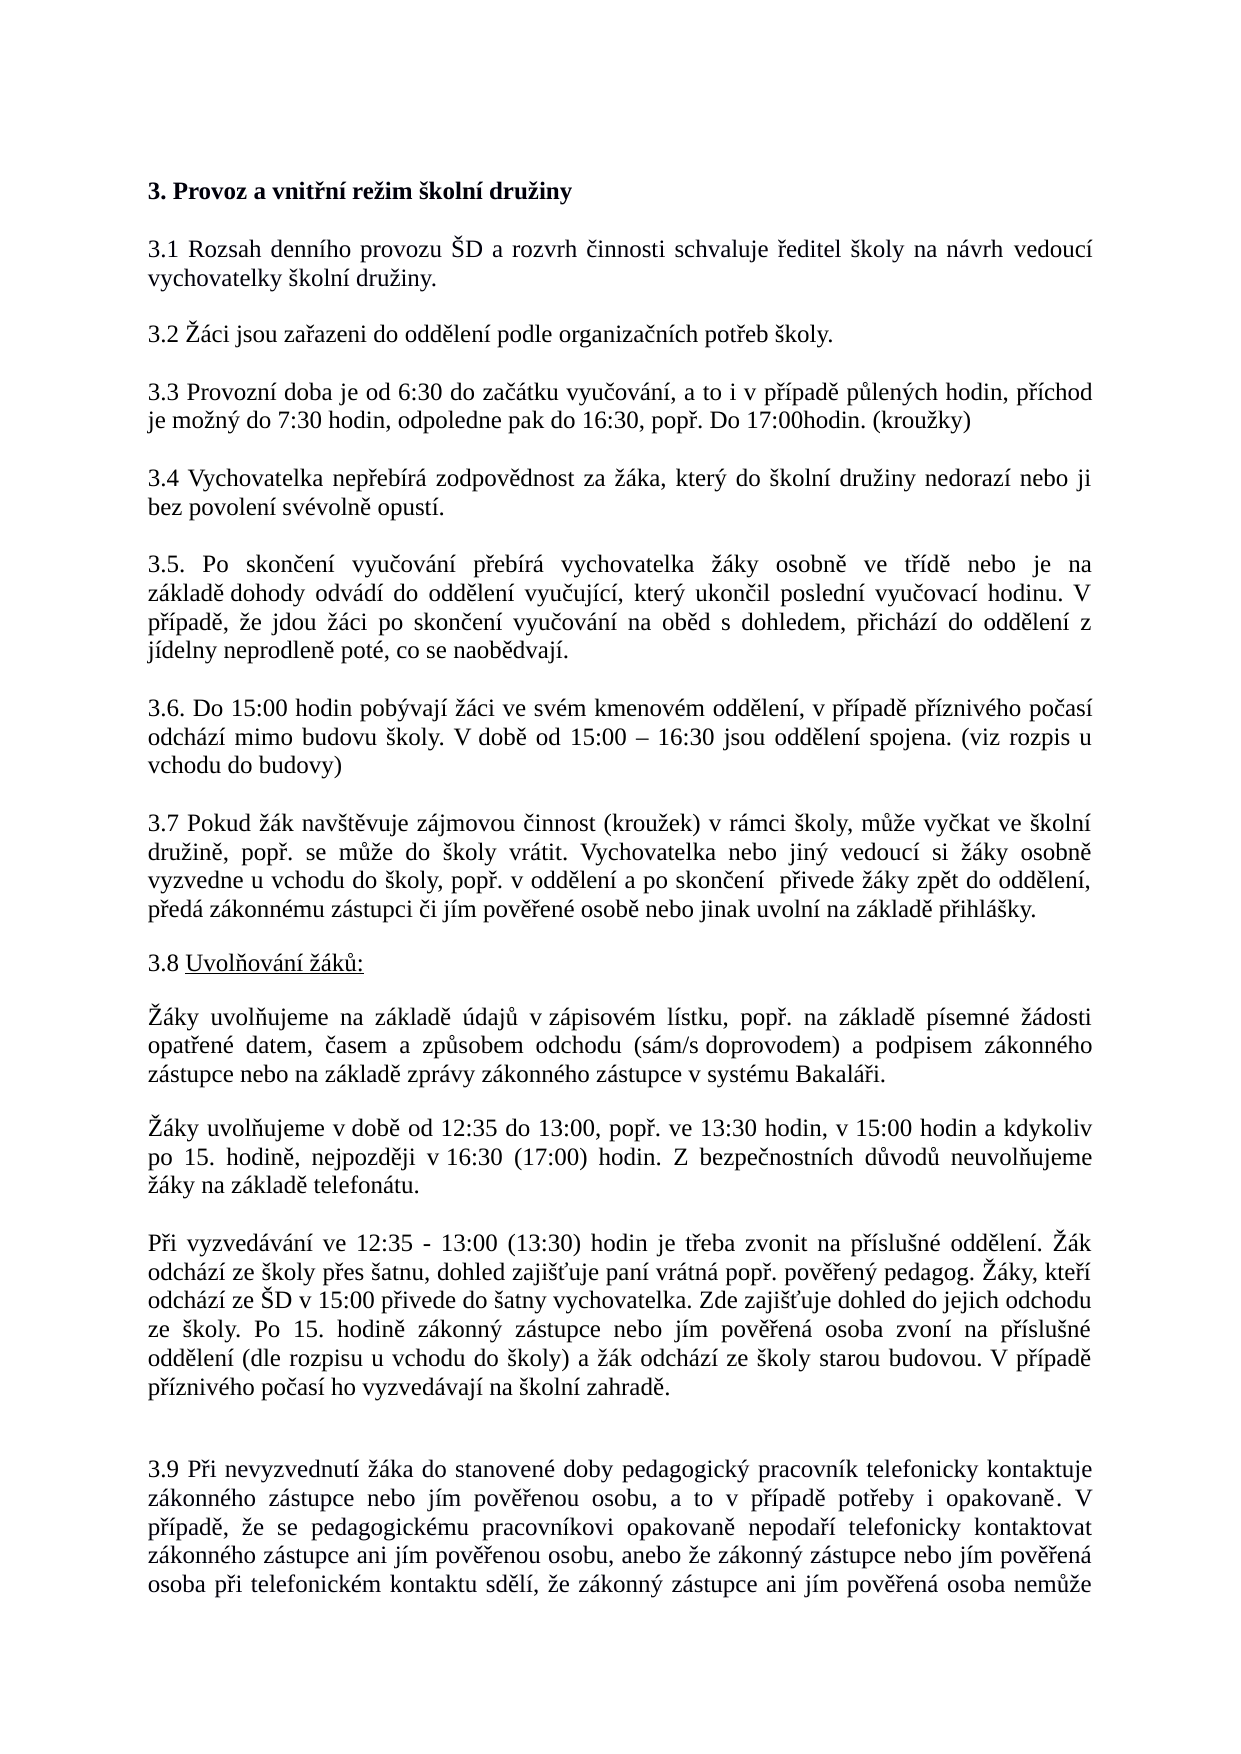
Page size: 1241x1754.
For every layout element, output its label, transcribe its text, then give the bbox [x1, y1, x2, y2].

text 3.1 Rozsah denního provozu ŠD a rozvrh činnosti schvaluje ředitel školy na návrh vedoucí vychovatelky školní družiny. [148, 234, 1093, 291]
text 3.8 Uvolňování žáků: [148, 948, 1093, 977]
text 3.4 Vychovatelka nepřebírá zodpovědnost za žáka, který do školní družiny nedorazí nebo ji bez povolení svévolně opustí. [148, 463, 1093, 521]
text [148, 1454, 1093, 1598]
text 3.3 Provozní doba je od 6:30 do začátku vyučování, a to i v případě půlených hodin, příchod je možný do 7:30 hodin, odpoledne pak do 16:30, popř. Do 17:00hodin. (kroužky) [148, 377, 1093, 434]
text 3.2 Žáci jsou zařazeni do oddělení podle organizačních potřeb školy. [148, 319, 1093, 348]
text 3.7 Pokud žák navštěvuje zájmovou činnost (kroužek) v rámci školy, může vyčkat ve školní družině, popř. se může do školy vrátit. Vychovatelka nebo jiný vedoucí si žáky osobně vyzvedne u vchodu do školy, popř. v oddělení a po skončení přivede žáky zpět do oddělení, předá zákonnému zástupci či jím pověřené osobě nebo jinak uvolní na základě přihlášky. [148, 808, 1093, 923]
text Žáky uvolňujeme v době od 12:35 do 13:00, popř. ve 13:30 hodin, v 15:00 hodin a kdykoliv po 15. hodině, nejpozději v 16:30 (17:00) hodin. Z bezpečnostních důvodů neuvolňujeme žáky na základě telefonátu. [148, 1113, 1093, 1199]
text 3.6. Do 15:00 hodin pobývají žáci ve svém kmenovém oddělení, v případě příznivého počasí odchází mimo budovu školy. V době od 15:00 – 16:30 jsou oddělení spojena. (viz rozpis u vchodu do budovy) [148, 693, 1093, 779]
text Při vyzvedávání ve 12:35 - 13:00 (13:30) hodin je třeba zvonit na příslušné oddělení. Žák odchází ze školy přes šatnu, dohled zajišťuje paní vrátná popř. pověřený pedagog. Žáky, kteří odchází ze ŠD v 15:00 přivede do šatny vychovatelka. Zde zajišťuje dohled do jejich odchodu ze školy. Po 15. hodině zákonný zástupce nebo jím pověřená osoba zvoní na příslušné oddělení (dle rozpisu u vchodu do školy) a žák odchází ze školy starou budovou. V případě příznivého počasí ho vyzvedávají na školní zahradě. [148, 1228, 1093, 1401]
text Žáky uvolňujeme na základě údajů v zápisovém lístku, popř. na základě písemné žádosti opatřené datem, časem a způsobem odchodu (sám/s doprovodem) a podpisem zákonného zástupce nebo na základě zprávy zákonného zástupce v systému Bakaláři. [148, 1002, 1093, 1088]
text 3. Provoz a vnitřní režim školní družiny [148, 176, 1093, 205]
text 3.5. Po skončení vyučování přebírá vychovatelka žáky osobně ve třídě nebo je na základě dohody odvádí do oddělení vyučující, který ukončil poslední vyučovací hodinu. V případě, že jdou žáci po skončení vyučování na oběd s dohledem, přichází do oddělení z jídelny neprodleně poté, co se naobědvají. [148, 549, 1093, 664]
